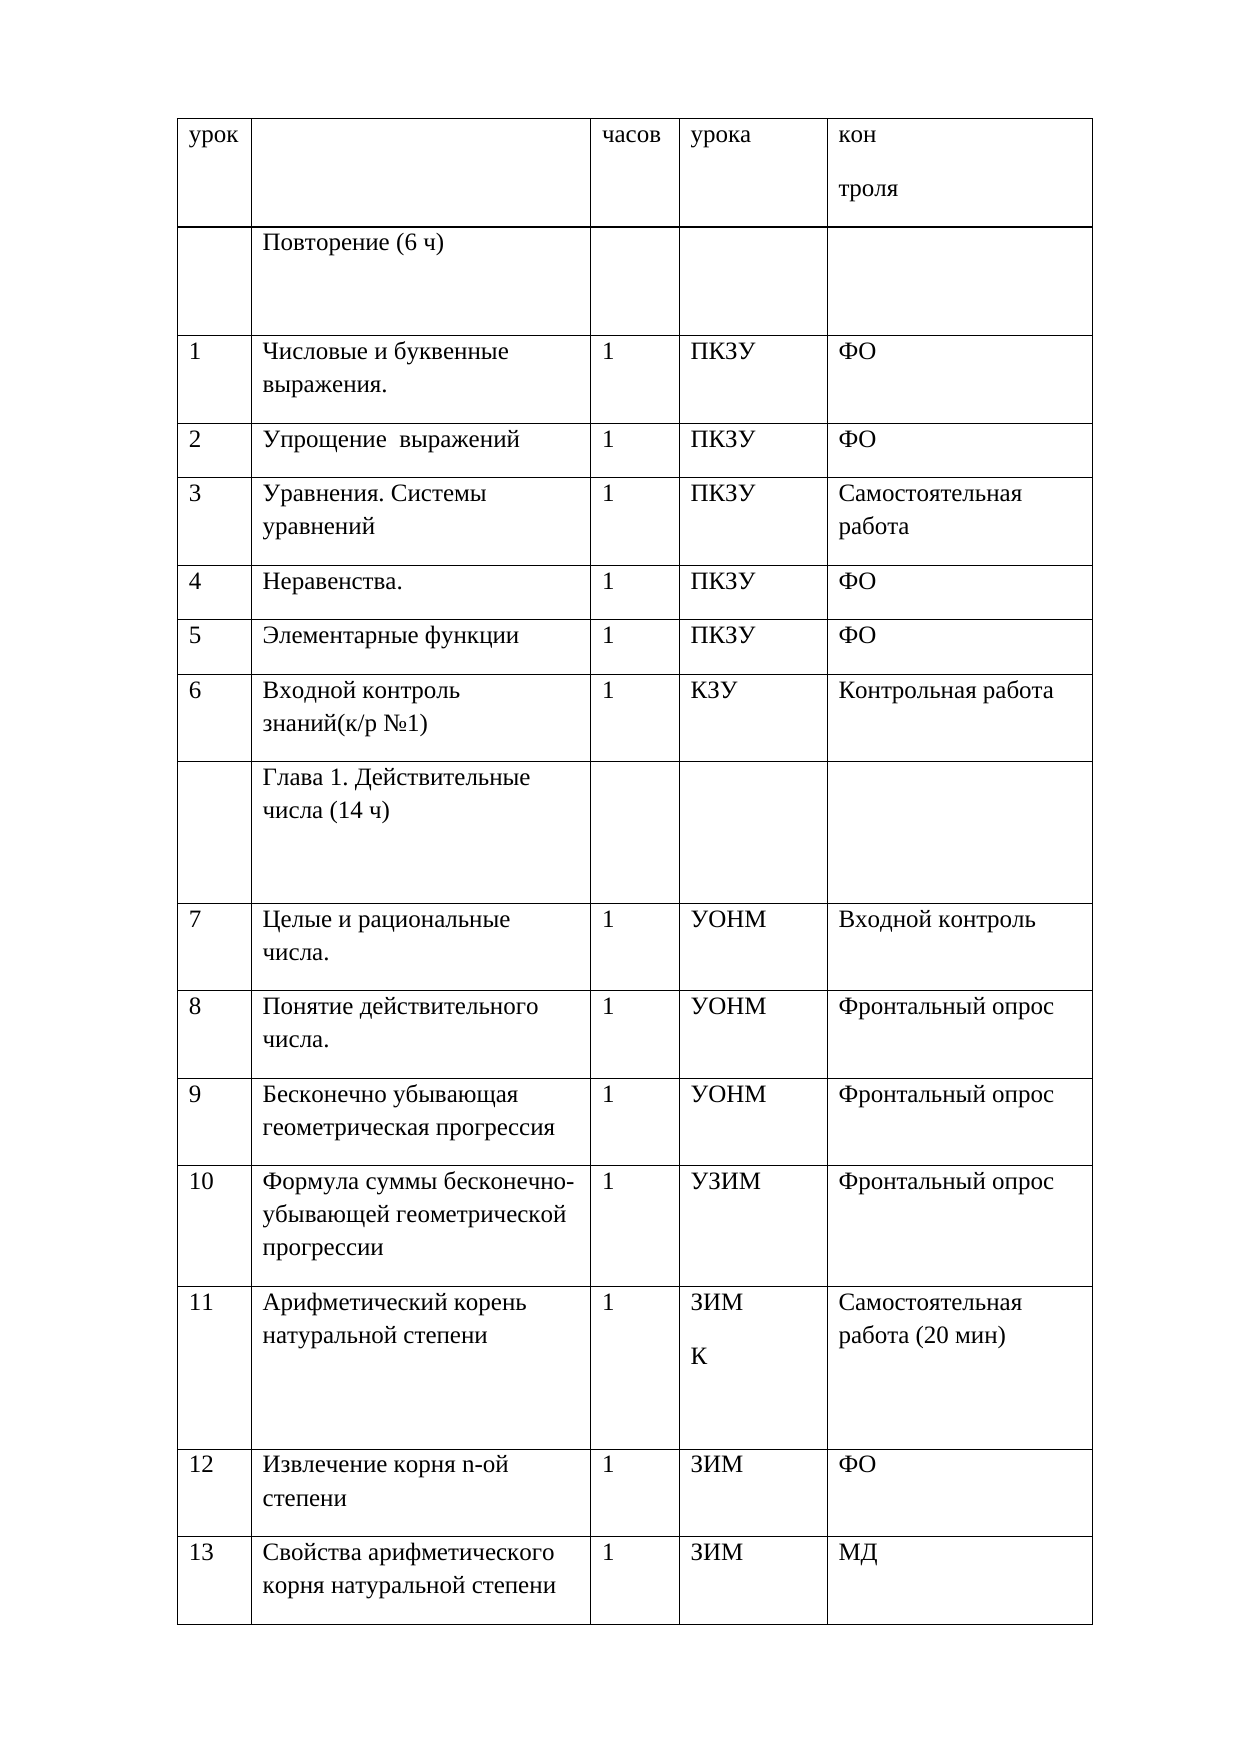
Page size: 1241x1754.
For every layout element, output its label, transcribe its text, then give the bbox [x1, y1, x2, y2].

table_cell 13 [178, 1537, 251, 1623]
table_cell ЗИМ [680, 1537, 827, 1623]
table_cell 10 [178, 1166, 251, 1286]
table_cell Понятие действительного числа. [252, 991, 590, 1078]
table_cell ФО [828, 620, 1092, 674]
table_cell ПКЗУ [680, 424, 827, 477]
table_cell 2 [178, 424, 251, 477]
table_cell 9 [178, 1079, 251, 1165]
table_cell ФО [828, 336, 1092, 423]
table_cell 1 [591, 1166, 679, 1286]
table_cell Упрощение выражений [252, 424, 590, 477]
table_cell 4 [178, 566, 251, 619]
table_cell ПКЗУ [680, 478, 827, 565]
table_cell Самостоятельная работа [828, 478, 1092, 565]
table_cell Свойства арифметического корня натуральной степени [252, 1537, 590, 1623]
table_cell Входной контроль [828, 904, 1092, 990]
table_cell ПКЗУ [680, 620, 827, 674]
table_cell 1 [178, 336, 251, 423]
table_cell УОНМ [680, 991, 827, 1078]
table_cell 11 [178, 1287, 251, 1448]
table_cell 1 [591, 991, 679, 1078]
table_cell Контрольная работа [828, 675, 1092, 761]
table_cell ФО [828, 566, 1092, 619]
table_cell УОНМ [680, 904, 827, 990]
table_cell ПКЗУ [680, 566, 827, 619]
table_cell 3 [178, 478, 251, 565]
table_cell УЗИМ [680, 1166, 827, 1286]
table_cell Уравнения. Системы уравнений [252, 478, 590, 565]
table_cell Бесконечно убывающая геометрическая прогрессия [252, 1079, 590, 1165]
table_cell 6 [178, 675, 251, 761]
table_cell ПКЗУ [680, 336, 827, 423]
table_cell 8 [178, 991, 251, 1078]
table_cell 1 [591, 1537, 679, 1623]
table_cell 5 [178, 620, 251, 674]
table_cell [591, 762, 679, 903]
table_cell КЗУ [680, 675, 827, 761]
table_cell Извлечение корня n-ой степени [252, 1450, 590, 1536]
table_cell Числовые и буквенные выражения. [252, 336, 590, 423]
table_cell Повторение (6 ч) [252, 228, 590, 335]
table_cell 12 [178, 1450, 251, 1536]
table_cell ЗИМ К [680, 1287, 827, 1448]
table_cell 1 [591, 1287, 679, 1448]
table_cell [680, 762, 827, 903]
table_cell Глава 1. Действительные числа (14 ч) [252, 762, 590, 903]
table_cell УОНМ [680, 1079, 827, 1165]
table_cell 1 [591, 904, 679, 990]
table_cell ФО [828, 424, 1092, 477]
table_cell ЗИМ [680, 1450, 827, 1536]
table_cell МД [828, 1537, 1092, 1623]
table_cell Целые и рациональные числа. [252, 904, 590, 990]
table_cell [828, 762, 1092, 903]
table_cell Арифметический корень натуральной степени [252, 1287, 590, 1448]
table_cell Фронтальный опрос [828, 1166, 1092, 1286]
table_cell [591, 228, 679, 335]
table_cell Входной контроль знаний(к/р №1) [252, 675, 590, 761]
table_cell Формула суммы бесконечно-убывающей геометрической прогрессии [252, 1166, 590, 1286]
table_cell Неравенства. [252, 566, 590, 619]
table_cell ФО [828, 1450, 1092, 1536]
table_cell [680, 228, 827, 335]
table_cell Самостоятельная работа (20 мин) [828, 1287, 1092, 1448]
table_cell [178, 228, 251, 335]
table_cell 1 [591, 1450, 679, 1536]
table_cell 1 [591, 620, 679, 674]
table_cell 1 [591, 336, 679, 423]
table_cell Фронтальный опрос [828, 1079, 1092, 1165]
table_cell 1 [591, 478, 679, 565]
table_cell 1 [591, 566, 679, 619]
table_cell [178, 762, 251, 903]
table_cell 1 [591, 1079, 679, 1165]
table_cell Фронтальный опрос [828, 991, 1092, 1078]
table_cell 1 [591, 424, 679, 477]
table_cell 1 [591, 675, 679, 761]
table_cell [828, 228, 1092, 335]
table_cell 7 [178, 904, 251, 990]
table_cell Элементарные функции [252, 620, 590, 674]
